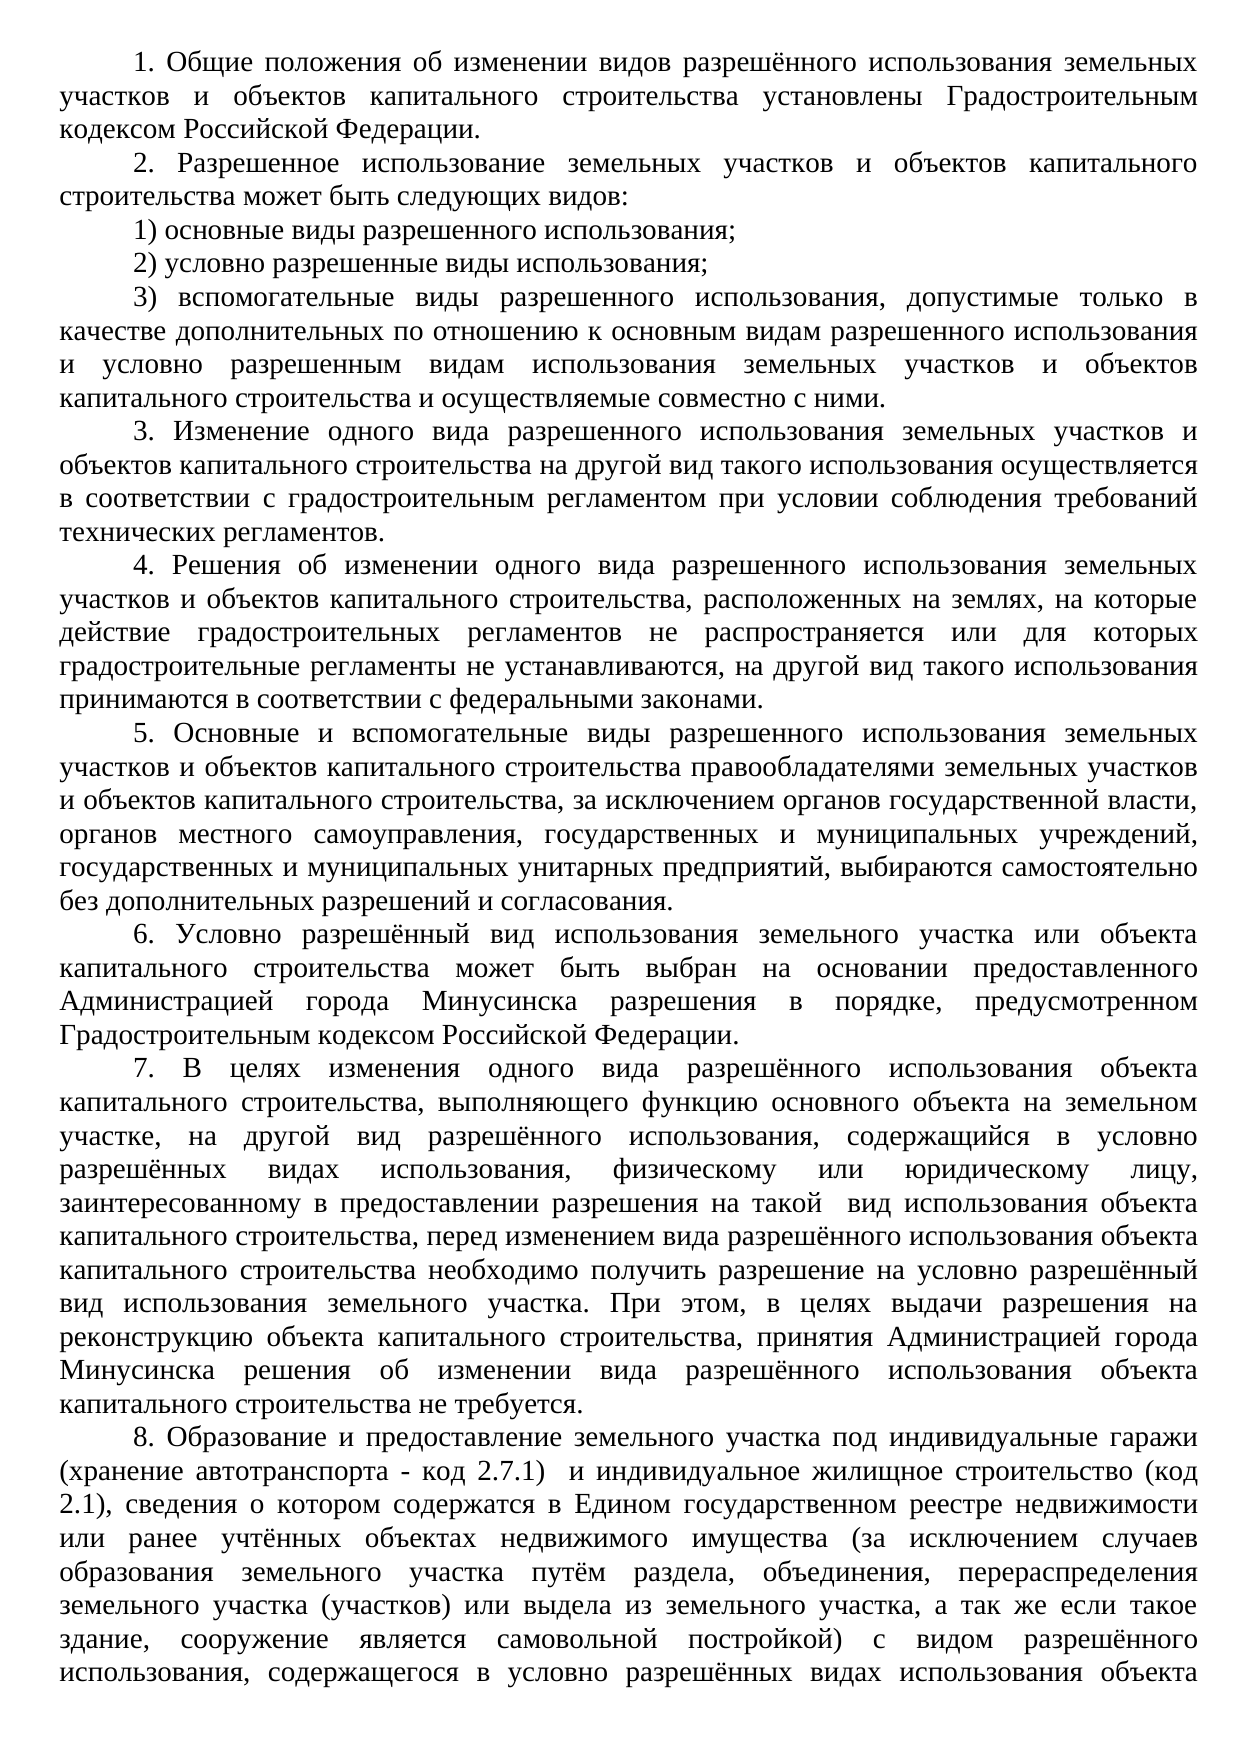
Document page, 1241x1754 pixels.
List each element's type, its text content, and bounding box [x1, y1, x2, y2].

text 2. Разрешенное использование земельных участков и объектов капитального строительства может быть следующих видов: [59, 145, 1199, 212]
text 3) вспомогательные виды разрешенного использования, допустимые только в качестве дополнительных по отношению к основным видам разрешенного использования и условно разрешенным видам использования земельных участков и объектов капитального строительства и осуществляемые совместно с ними. [59, 279, 1199, 413]
text 1) основные виды разрешенного использования; [59, 212, 1199, 246]
text 1. Общие положения об изменении видов разрешённого использования земельных участков и объектов капитального строительства установлены Градостроительным кодексом Российской Федерации. [59, 44, 1199, 145]
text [59, 1419, 1199, 1688]
text 6. Условно разрешённый вид использования земельного участка или объекта капитального строительства может быть выбран на основании предоставленного Администрацией города Минусинска разрешения в порядке, предусмотренном Градостроительным кодексом Российской Федерации. [59, 916, 1199, 1051]
text 5. Основные и вспомогательные виды разрешенного использования земельных участков и объектов капитального строительства правообладателями земельных участков и объектов капитального строительства, за исключением органов государственной власти, органов местного самоуправления, государственных и муниципальных учреждений, государственных и муниципальных унитарных предприятий, выбираются самостоятельно без дополнительных разрешений и согласования. [59, 715, 1199, 916]
text 4. Решения об изменении одного вида разрешенного использования земельных участков и объектов капитального строительства, расположенных на землях, на которые действие градостроительных регламентов не распространяется или для которых градостроительные регламенты не устанавливаются, на другой вид такого использования принимаются в соответствии с федеральными законами. [59, 547, 1199, 715]
text 7. В целях изменения одного вида разрешённого использования объекта капитального строительства, выполняющего функцию основного объекта на земельном участке, на другой вид разрешённого использования, содержащийся в условно разрешённых видах использования, физическому или юридическому лицу, заинтересованному в предоставлении разрешения на такой вид использования объекта капитального строительства, перед изменением вида разрешённого использования объекта капитального строительства необходимо получить разрешение на условно разрешённый вид использования земельного участка. При этом, в целях выдачи разрешения на реконструкцию объекта капитального строительства, принятия Администрацией города Минусинска решения об изменении вида разрешённого использования объекта капитального строительства не требуется. [59, 1051, 1199, 1419]
text 3. Изменение одного вида разрешенного использования земельных участков и объектов капитального строительства на другой вид такого использования осуществляется в соответствии с градостроительным регламентом при условии соблюдения требований технических регламентов. [59, 413, 1199, 547]
text 2) условно разрешенные виды использования; [59, 246, 1199, 279]
